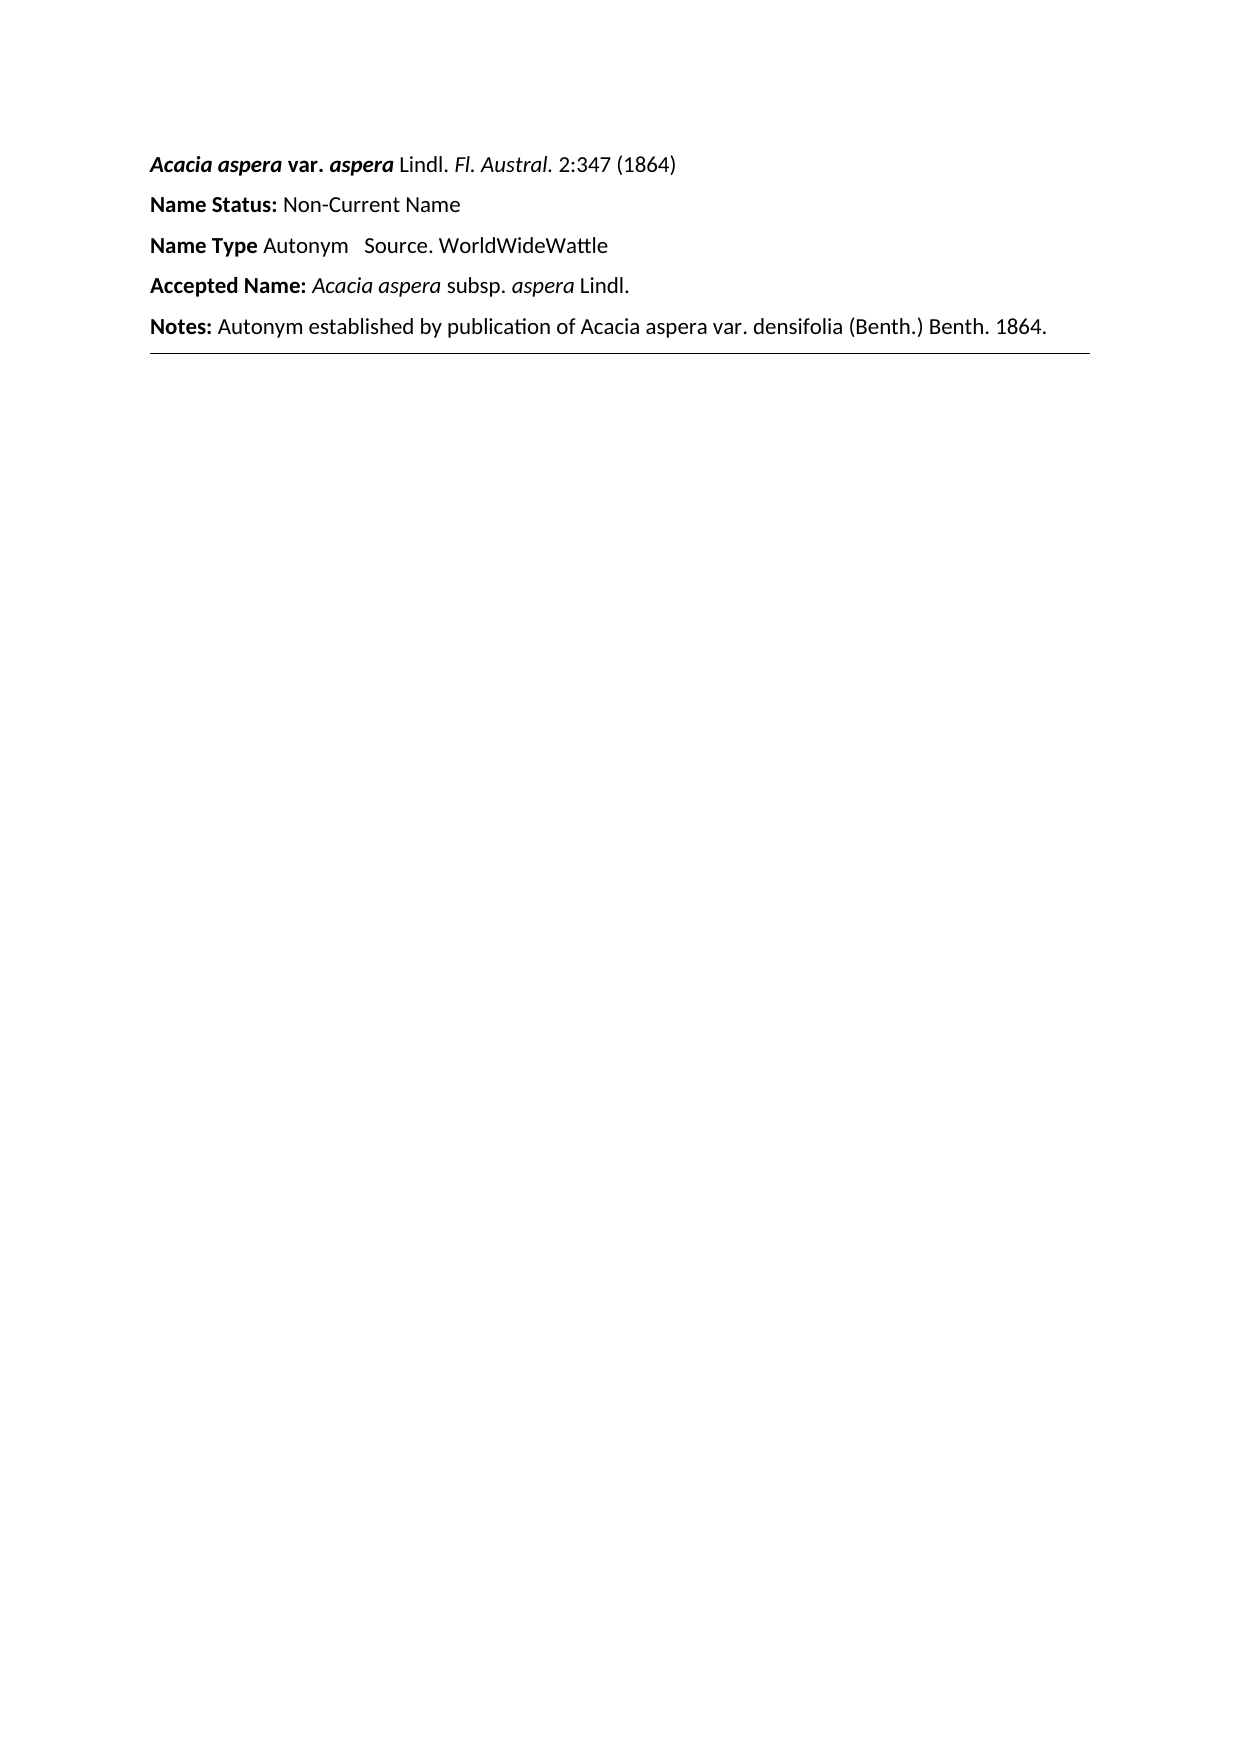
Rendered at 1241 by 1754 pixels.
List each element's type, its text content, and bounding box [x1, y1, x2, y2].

text Accepted Name: Acacia aspera subsp. aspera Lindl. [150, 272, 1090, 299]
text Acacia aspera var. aspera Lindl. Fl. Austral. 2:347 (1864) [150, 150, 1090, 178]
text Notes: Autonym established by publication of Acacia aspera var. densifolia (Benth.) Benth. 1864. [150, 312, 1090, 340]
text Name Type Autonym Source. WorldWideWattle [150, 231, 1090, 259]
text Name Status: Non-Current Name [150, 191, 1090, 218]
